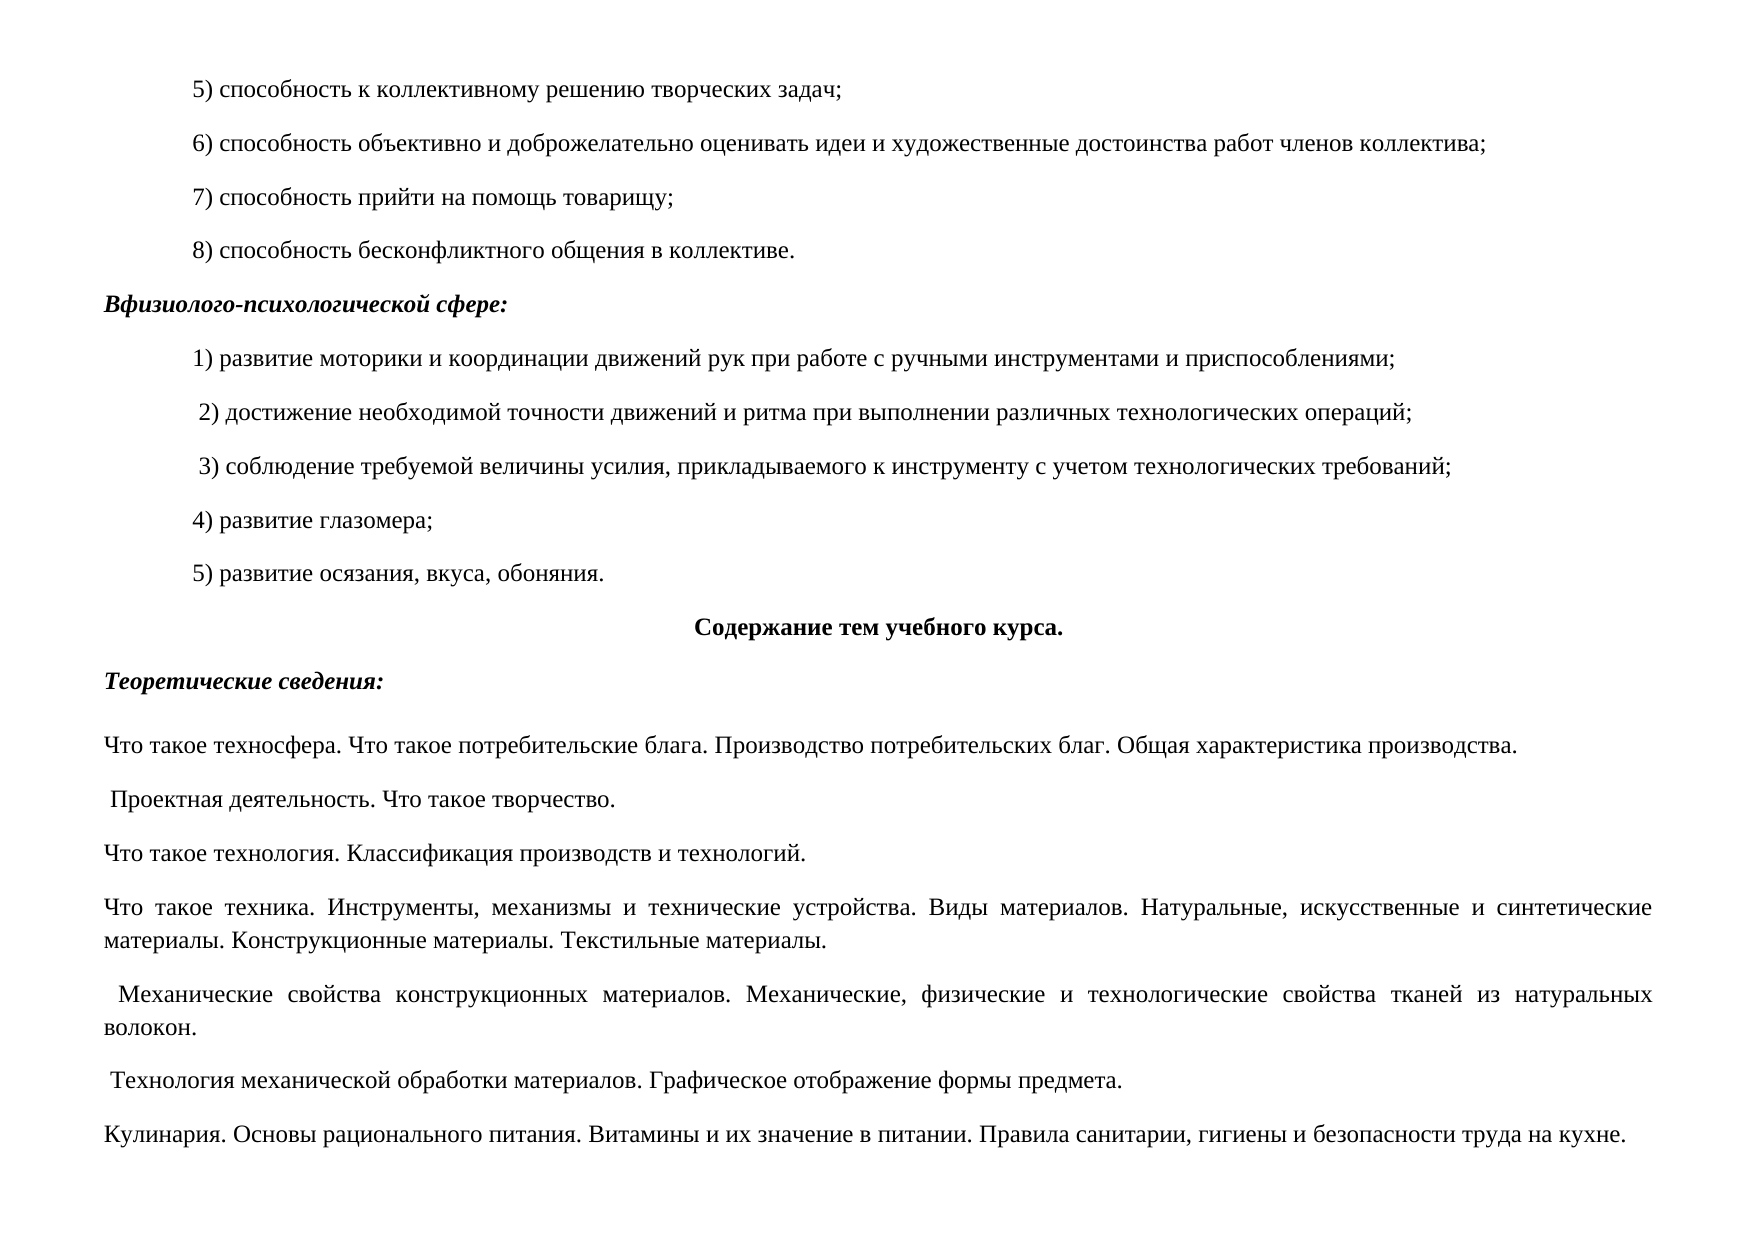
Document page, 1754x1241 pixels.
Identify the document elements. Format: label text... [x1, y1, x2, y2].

text Содержание тем учебного курса. [103, 612, 1654, 641]
text 1) развитие моторики и координации движений рук при работе с ручными инструментами и приспособлениями; [103, 343, 1654, 372]
text Что такое техника. Инструменты, механизмы и технические устройства. Виды материалов. Натуральные, искусственные и синтетические материалы. Конструкционные материалы. Текстильные материалы. [103, 892, 1654, 953]
text Что такое технология. Классификация производств и технологий. [103, 838, 1654, 867]
text Что такое техносфера. Что такое потребительские блага. Производство потребительских благ. Общая характеристика производства. [103, 730, 1654, 759]
text Технология механической обработки материалов. Графическое отображение формы предмета. [103, 1066, 1654, 1094]
text 4) развитие глазомера; [103, 505, 1654, 533]
text 3) соблюдение требуемой величины усилия, прикладываемого к инструменту с учетом технологических требований; [103, 451, 1654, 479]
text 5) способность к коллективному решению творческих задач; [103, 74, 1654, 103]
text 6) способность объективно и доброжелательно оценивать идеи и художественные достоинства работ членов коллектива; [103, 128, 1654, 156]
text Вфизиолого-психологической сфере: [103, 289, 1654, 318]
text 8) способность бесконфликтного общения в коллективе. [103, 235, 1654, 264]
text 2) достижение необходимой точности движений и ритма при выполнении различных технологических операций; [103, 397, 1654, 426]
text 5) развитие осязания, вкуса, обоняния. [103, 558, 1654, 587]
text 7) способность прийти на помощь товарищу; [103, 182, 1654, 210]
text Кулинария. Основы рационального питания. Витамины и их значение в питании. Правила санитарии, гигиены и безопасности труда на кухне. [103, 1119, 1654, 1148]
text Теоретические сведения: [103, 666, 1654, 695]
text Механические свойства конструкционных материалов. Механические, физические и технологические свойства тканей из натуральных волокон. [103, 979, 1654, 1040]
text Проектная деятельность. Что такое творчество. [103, 784, 1654, 813]
